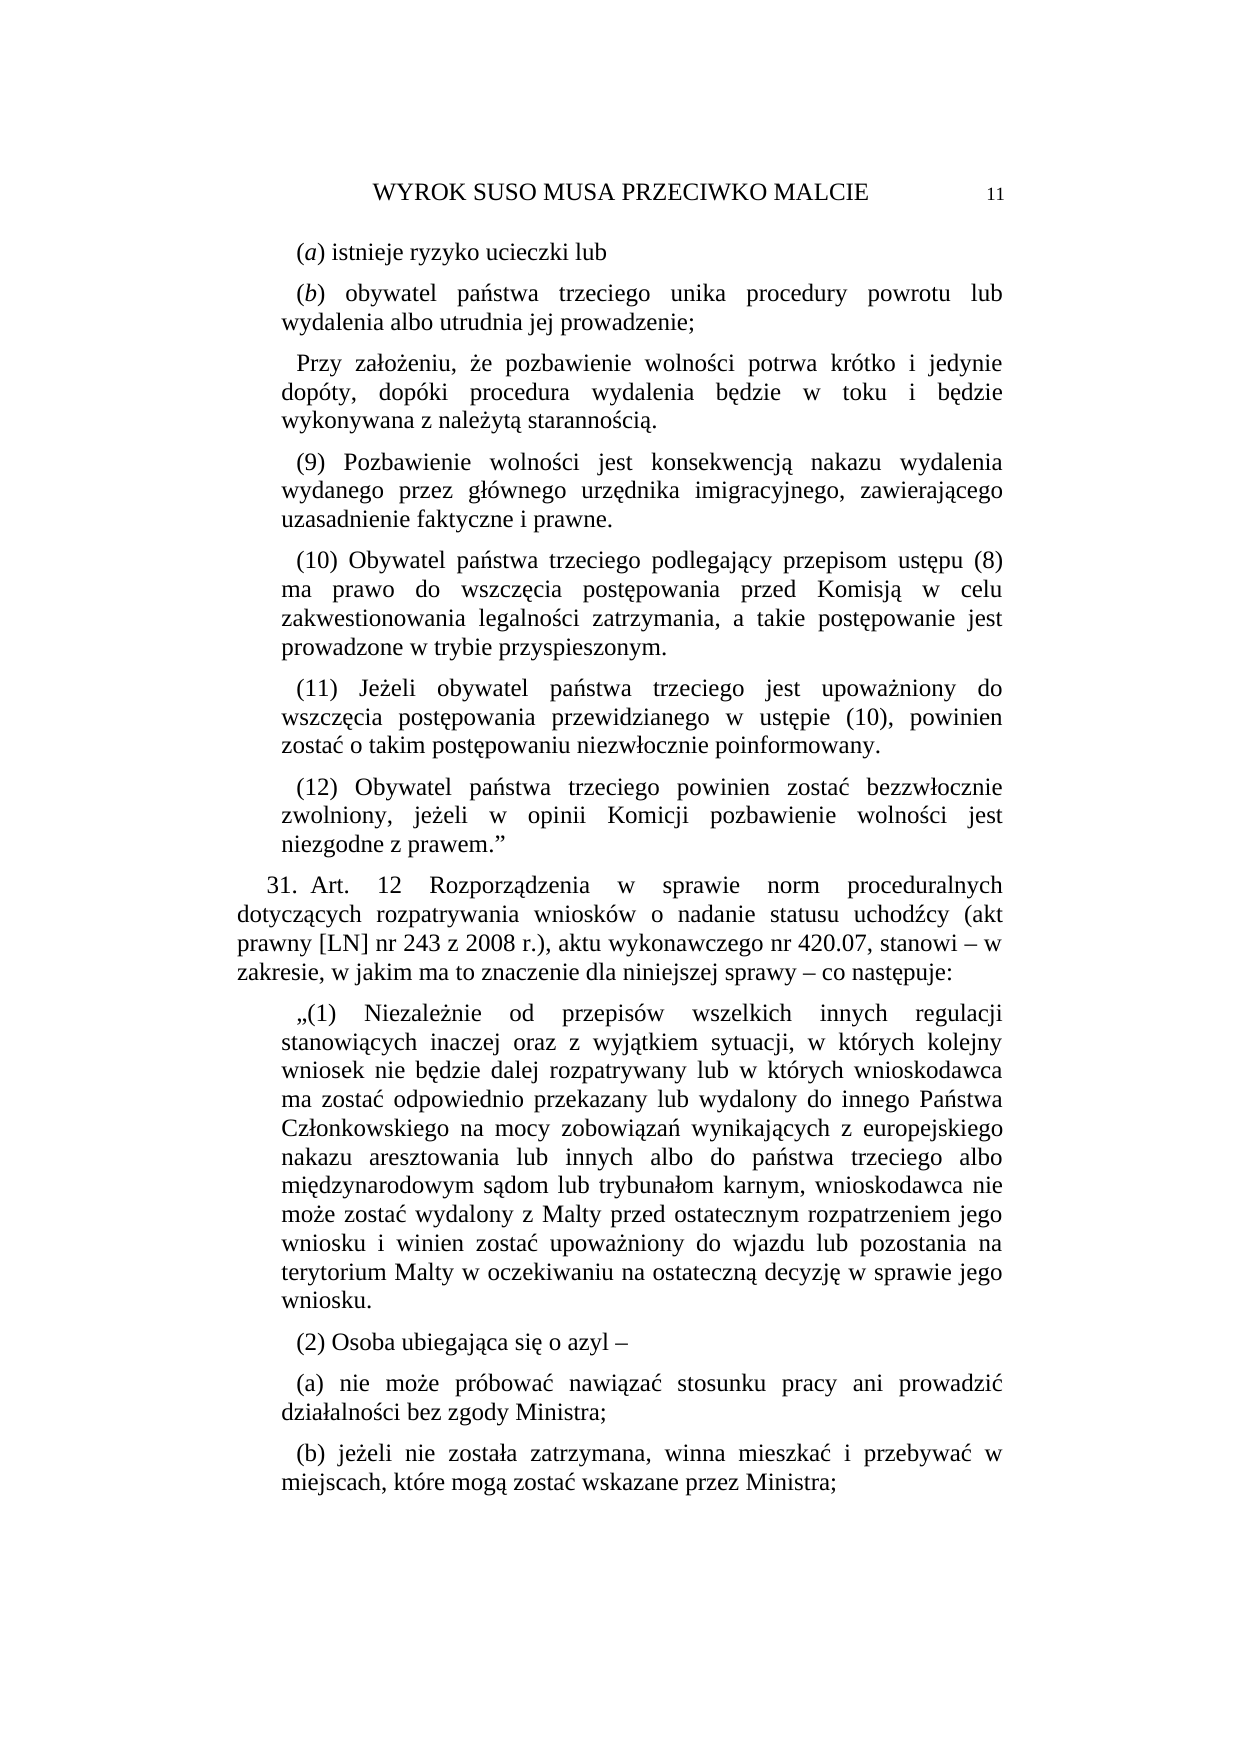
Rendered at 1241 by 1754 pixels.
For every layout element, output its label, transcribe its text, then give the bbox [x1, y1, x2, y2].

text Przy założeniu, że pozbawienie wolności potrwa krótko i jedynie dopóty, dopóki procedura wydalenia będzie w toku i będzie wykonywana z należytą starannością. [281, 348, 1003, 434]
text 31. Art. 12 Rozporządzenia w sprawie norm proceduralnych dotyczących rozpatrywania wniosków o nadanie statusu uchodźcy (akt prawny [LN] nr 243 z 2008 r.), aktu wykonawczego nr 420.07, stanowi – w zakresie, w jakim ma to znaczenie dla niniejszej sprawy – co następuje: [237, 871, 1003, 986]
text (b) jeżeli nie została zatrzymana, winna mieszkać i przebywać w miejscach, które mogą zostać wskazane przez Ministra; [281, 1438, 1003, 1496]
text (a) nie może próbować nawiązać stosunku pracy ani prowadzić działalności bez zgody Ministra; [281, 1368, 1003, 1426]
text (2) Osoba ubiegająca się o azyl – [281, 1327, 1003, 1356]
text (9) Pozbawienie wolności jest konsekwencją nakazu wydalenia wydanego przez głównego urzędnika imigracyjnego, zawierającego uzasadnienie faktyczne i prawne. [281, 447, 1003, 533]
text (10) Obywatel państwa trzeciego podlegający przepisom ustępu (8) ma prawo do wszczęcia postępowania przed Komisją w celu zakwestionowania legalności zatrzymania, a takie postępowanie jest prowadzone w trybie przyspieszonym. [281, 546, 1003, 661]
text „(1) Niezależnie od przepisów wszelkich innych regulacji stanowiących inaczej oraz z wyjątkiem sytuacji, w których kolejny wniosek nie będzie dalej rozpatrywany lub w których wnioskodawca ma zostać odpowiednio przekazany lub wydalony do innego Państwa Członkowskiego na mocy zobowiązań wynikających z europejskiego nakazu aresztowania lub innych albo do państwa trzeciego albo międzynarodowym sądom lub trybunałom karnym, wnioskodawca nie może zostać wydalony z Malty przed ostatecznym rozpatrzeniem jego wniosku i winien zostać upoważniony do wjazdu lub pozostania na terytorium Malty w oczekiwaniu na ostateczną decyzję w sprawie jego wniosku. [281, 998, 1003, 1314]
text (12) Obywatel państwa trzeciego powinien zostać bezzwłocznie zwolniony, jeżeli w opinii Komicji pozbawienie wolności jest niezgodne z prawem.” [281, 772, 1003, 858]
text (a) istnieje ryzyko ucieczki lub [281, 237, 1003, 266]
text (b) obywatel państwa trzeciego unika procedury powrotu lub wydalenia albo utrudnia jej prowadzenie; [281, 278, 1003, 336]
text (11) Jeżeli obywatel państwa trzeciego jest upoważniony do wszczęcia postępowania przewidzianego w ustępie (10), powinien zostać o takim postępowaniu niezwłocznie poinformowany. [281, 673, 1003, 759]
